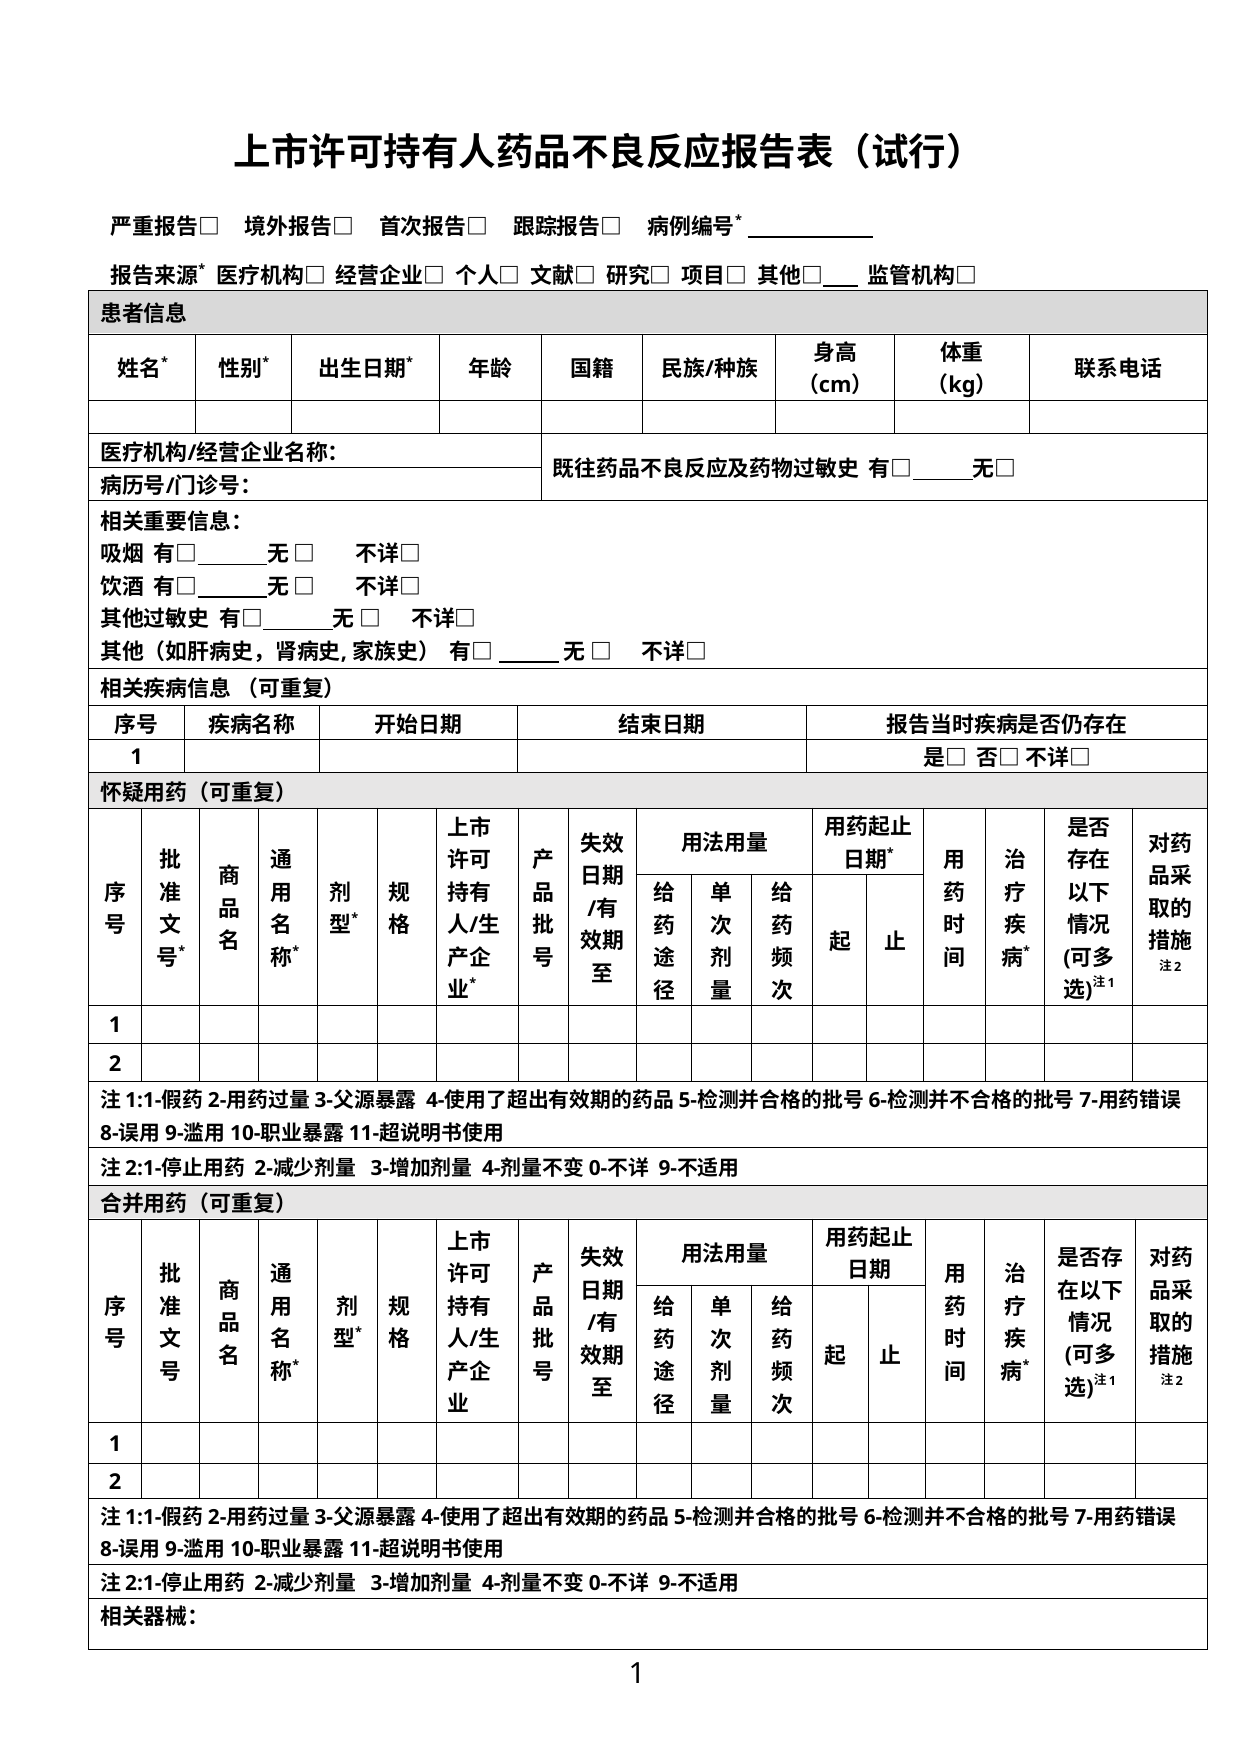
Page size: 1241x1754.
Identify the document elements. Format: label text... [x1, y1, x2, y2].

table_cell [89, 401, 195, 433]
table_cell 是否存在以下情况(可多选)注1 [1045, 809, 1132, 1005]
table_cell [200, 1464, 258, 1498]
table_cell 用法用量 [637, 809, 812, 874]
table_cell [637, 1044, 691, 1081]
table_cell 治疗疾病* [986, 809, 1044, 1005]
table_cell 止 [869, 1286, 925, 1422]
table_cell [437, 1006, 518, 1043]
table_cell [1045, 1464, 1135, 1498]
table_cell [142, 1464, 199, 1498]
table_cell 相关器械： [89, 1599, 1207, 1648]
table_cell [378, 1423, 436, 1463]
table_cell [259, 1006, 317, 1043]
table_cell [200, 1006, 258, 1043]
table_cell 用药起止日期* [813, 809, 923, 874]
table_cell [437, 1423, 518, 1463]
table_cell 注2:1-停止用药 2-减少剂量 3-增加剂量 4-剂量不变 0-不详 9-不适用 [89, 1148, 1207, 1185]
table_cell 批准文号* [142, 809, 199, 1005]
table_cell [924, 1006, 985, 1043]
table_cell 产品批号 [519, 1220, 568, 1422]
table_cell 失效日期/有效期至 [569, 1220, 636, 1422]
table_cell [569, 1044, 636, 1081]
table_cell [1030, 401, 1207, 433]
table_cell 结束日期 [518, 706, 806, 739]
table_cell [200, 1423, 258, 1463]
table_cell 对药品采取的措施注2 [1136, 1220, 1207, 1422]
table_cell [637, 1006, 691, 1043]
table_cell 姓名* [89, 335, 195, 399]
table_cell 单次剂量 [692, 1286, 751, 1422]
table_cell [259, 1464, 317, 1498]
table_cell [437, 1044, 518, 1081]
table_cell 通用名称* [259, 1220, 317, 1422]
table_cell 报告当时疾病是否仍存在 [807, 706, 1207, 739]
table_cell 性别* [196, 335, 291, 399]
table_cell 1 [89, 740, 184, 772]
table_cell [1045, 1423, 1135, 1463]
table_cell 身高（cm） [776, 335, 894, 399]
table_cell [813, 1006, 866, 1043]
table_cell [692, 1006, 751, 1043]
table_cell 批准文号 [142, 1220, 199, 1422]
table_cell [519, 1006, 568, 1043]
table_cell [318, 1464, 377, 1498]
table_cell 开始日期 [320, 706, 517, 739]
table_cell [519, 1044, 568, 1081]
table_cell [1045, 1044, 1132, 1081]
table_cell [692, 1464, 751, 1498]
table_cell 用药时间 [926, 1220, 984, 1422]
table_cell [318, 1423, 377, 1463]
table_cell 1 [89, 1423, 141, 1463]
table_cell [867, 1044, 923, 1081]
table_cell 给药频次 [752, 875, 812, 1005]
table_cell [519, 1423, 568, 1463]
table_cell 单次剂量 [692, 875, 751, 1005]
table_cell [869, 1464, 925, 1498]
table_cell [569, 1423, 636, 1463]
table_cell 合并用药（可重复） [89, 1186, 1207, 1218]
table_cell [692, 1423, 751, 1463]
table_cell [776, 401, 894, 433]
table_cell [752, 1423, 812, 1463]
table_cell [1133, 1006, 1207, 1043]
table_cell 序号 [89, 706, 184, 739]
table_cell 给药途径 [637, 1286, 691, 1422]
table_cell 产品批号 [519, 809, 568, 1005]
table_cell [813, 1423, 868, 1463]
table_cell 疾病名称 [185, 706, 319, 739]
table_cell [185, 740, 319, 772]
table_cell [518, 740, 806, 772]
table_cell [867, 1006, 923, 1043]
table_cell [259, 1044, 317, 1081]
table_cell 止 [867, 875, 923, 1005]
table_cell [1045, 1006, 1132, 1043]
table_cell 注1:1-假药 2-用药过量 3-父源暴露 4-使用了超出有效期的药品 5-检测并合格的批号 6-检测并不合格的批号 7-用药错误 8-误用 9-滥用 10-职业暴露 11-超说明书使用 [89, 1082, 1207, 1147]
text 报告来源* 医疗机构□ 经营企业□ 个人□ 文献□ 研究□ 项目□ 其他□ 监管机构□ [89, 257, 1128, 290]
table_cell 剂型* [318, 809, 377, 1005]
table_cell [752, 1044, 812, 1081]
subtitle 上市许可持有人药品不良反应报告表（试行） [89, 117, 1128, 182]
table_cell [292, 401, 439, 433]
table_cell [637, 1464, 691, 1498]
table_cell 怀疑用药（可重复） [89, 773, 1207, 808]
table_cell 商品名 [200, 809, 258, 1005]
table_cell [869, 1423, 925, 1463]
table_cell [320, 740, 517, 772]
table_cell 注2:1-停止用药 2-减少剂量 3-增加剂量 4-剂量不变 0-不详 9-不适用 [89, 1565, 1207, 1597]
table_cell [752, 1464, 812, 1498]
table_cell [378, 1006, 436, 1043]
table_cell 国籍 [542, 335, 642, 399]
table_header 患者信息 [89, 291, 1207, 333]
table_cell 商品名 [200, 1220, 258, 1422]
table_cell 失效日期/有效期至 [569, 809, 636, 1005]
table_cell 规格 [378, 1220, 436, 1422]
table_cell 序号 [89, 1220, 141, 1422]
table_cell 用药起止日期 [813, 1220, 925, 1284]
table_cell [142, 1006, 199, 1043]
table_cell 通用名称* [259, 809, 317, 1005]
table_cell 相关疾病信息 （可重复） [89, 669, 1207, 705]
table_cell [440, 401, 541, 433]
table_cell [895, 401, 1029, 433]
table_cell [569, 1006, 636, 1043]
table_cell 2 [89, 1044, 141, 1081]
table_cell 给药途径 [637, 875, 691, 1005]
table_cell 序号 [89, 809, 141, 1005]
table_cell [200, 1044, 258, 1081]
table_cell 上市许可持有人/生产企业 [437, 1220, 518, 1422]
table_cell [259, 1423, 317, 1463]
table_cell [926, 1423, 984, 1463]
table_cell [813, 1044, 866, 1081]
table_cell [378, 1464, 436, 1498]
table_cell [986, 1044, 1044, 1081]
table_cell [692, 1044, 751, 1081]
table_cell 联系电话 [1030, 335, 1207, 399]
table_cell 给药频次 [752, 1286, 812, 1422]
table_cell 是否存在以下情况(可多选)注1 [1045, 1220, 1135, 1422]
table_cell 是□ 否□ 不详□ [807, 740, 1207, 772]
table_cell [318, 1044, 377, 1081]
table_cell 医疗机构/经营企业名称： [89, 434, 541, 467]
table_cell [569, 1464, 636, 1498]
table_cell 起 [813, 875, 866, 1005]
table_cell [519, 1464, 568, 1498]
table_cell [196, 401, 291, 433]
text 严重报告□ 境外报告□ 首次报告□ 跟踪报告□ 病例编号* [89, 209, 1128, 241]
table_cell 上市许可持有人/生产企业* [437, 809, 518, 1005]
table_cell [813, 1464, 868, 1498]
table_cell 用药时间 [924, 809, 985, 1005]
table_cell 对药品采取的措施注2 [1133, 809, 1207, 1005]
table_cell 民族/种族 [643, 335, 775, 399]
table_cell [752, 1006, 812, 1043]
table_cell [1133, 1044, 1207, 1081]
table_cell 既往药品不良反应及药物过敏史 有□ 无□ [542, 434, 1207, 500]
table_cell 相关重要信息： 吸烟 有□ 无 □ 不详□ 饮酒 有□ 无 □ 不详□ 其他过敏史 有□ 无 □ 不详□ 其他（如肝病史，肾病史, 家族史） 有□ 无 □ 不详□ [89, 501, 1207, 668]
table_cell [318, 1006, 377, 1043]
table_cell [924, 1044, 985, 1081]
table_cell [378, 1044, 436, 1081]
table_cell [1136, 1423, 1207, 1463]
table_cell 2 [89, 1464, 141, 1498]
table_cell [1136, 1464, 1207, 1498]
table_cell [142, 1044, 199, 1081]
table_cell 规格 [378, 809, 436, 1005]
table_cell [437, 1464, 518, 1498]
table_cell [985, 1464, 1044, 1498]
table_cell 用法用量 [637, 1220, 812, 1284]
table_cell [985, 1423, 1044, 1463]
table_cell [643, 401, 775, 433]
table_cell 剂型* [318, 1220, 377, 1422]
table_cell 病历号/门诊号： [89, 468, 541, 500]
table_cell [637, 1423, 691, 1463]
table_cell [986, 1006, 1044, 1043]
table_cell [926, 1464, 984, 1498]
table_cell [142, 1423, 199, 1463]
table_cell 注1:1-假药 2-用药过量 3-父源暴露 4-使用了超出有效期的药品 5-检测并合格的批号 6-检测并不合格的批号 7-用药错误 8-误用 9-滥用 10-职业暴露 11-超说明书使用 [89, 1499, 1207, 1564]
table_cell [542, 401, 642, 433]
table_cell 年龄 [440, 335, 541, 399]
table_cell 1 [89, 1006, 141, 1043]
table_cell 起 [813, 1286, 868, 1422]
table_cell 体重（kg） [895, 335, 1029, 399]
table_cell 治疗疾病* [985, 1220, 1044, 1422]
table_cell 出生日期* [292, 335, 439, 399]
